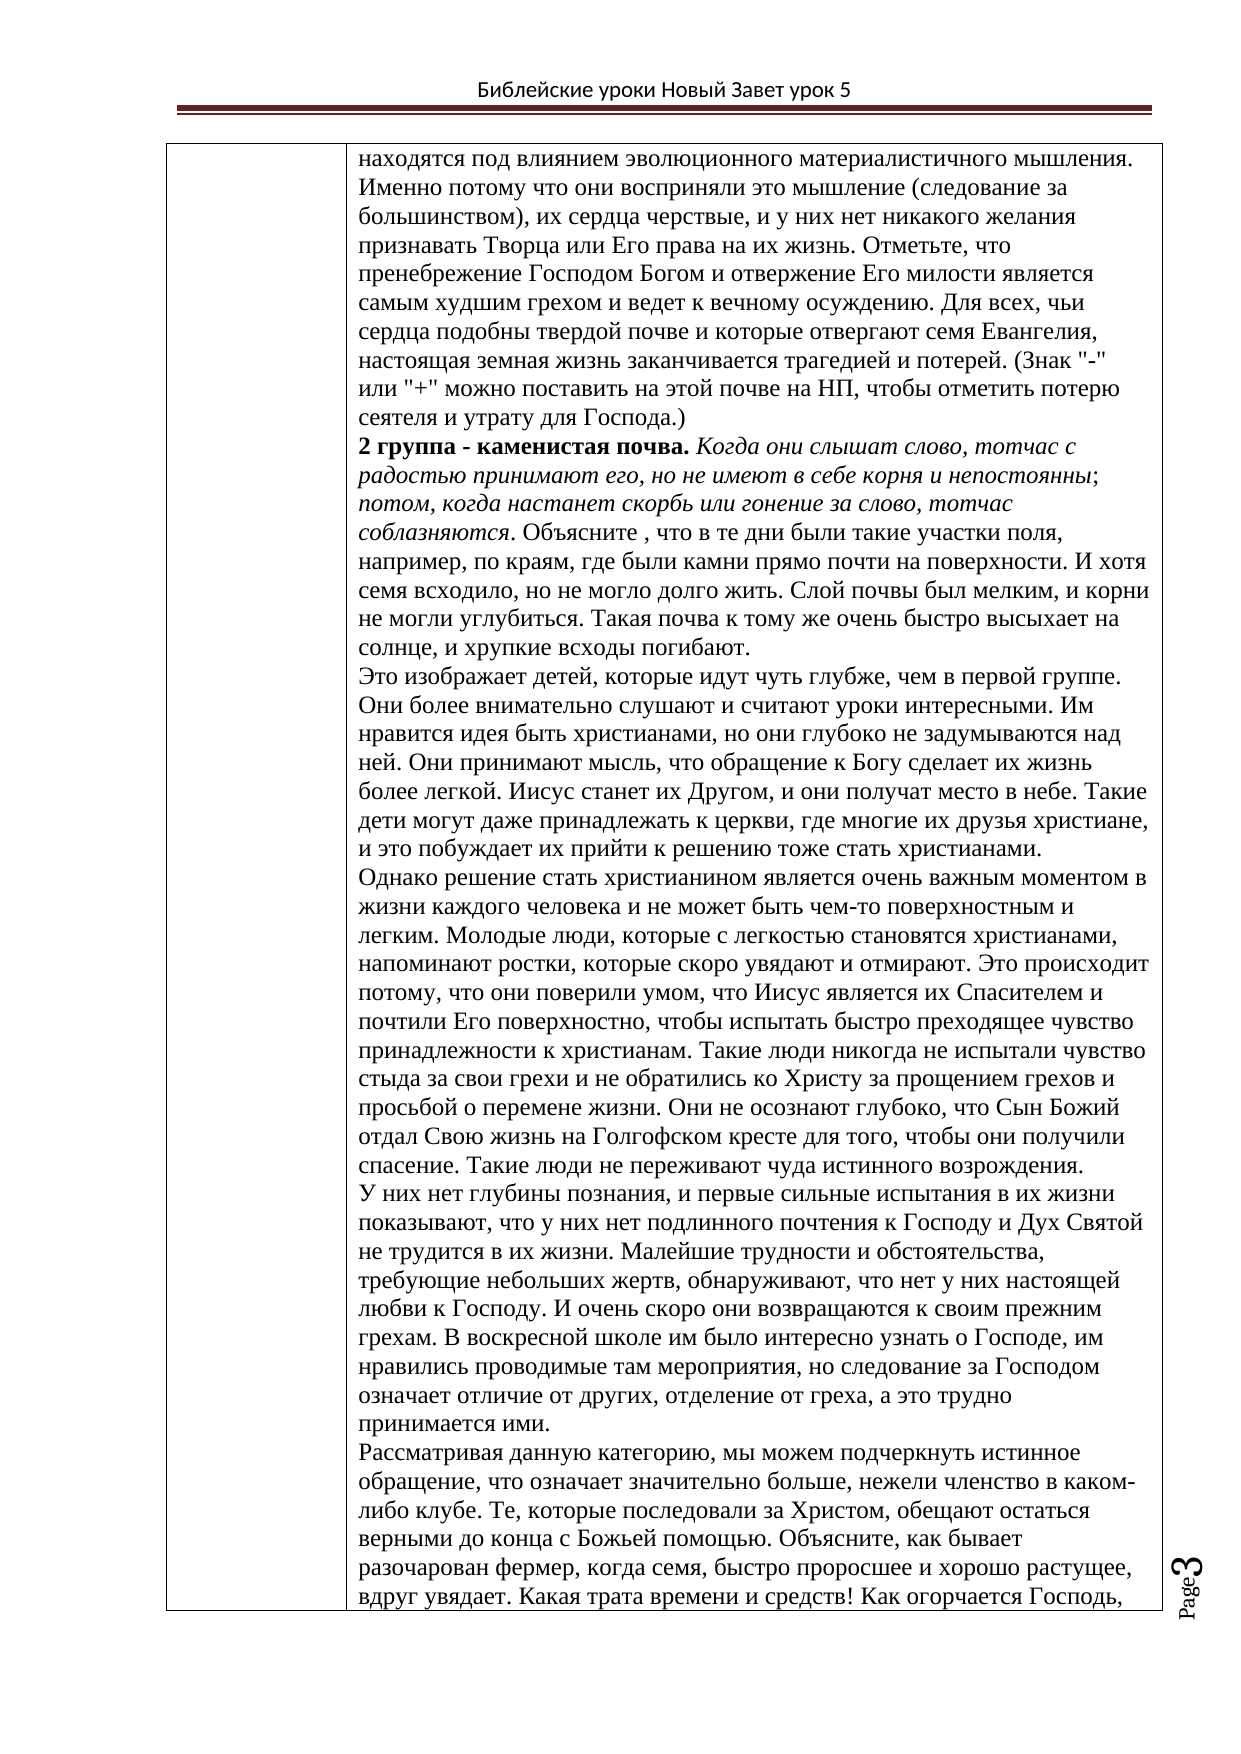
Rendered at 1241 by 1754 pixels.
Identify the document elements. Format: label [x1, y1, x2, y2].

table_cell [347, 144, 1162, 1610]
table_cell [167, 144, 346, 1610]
